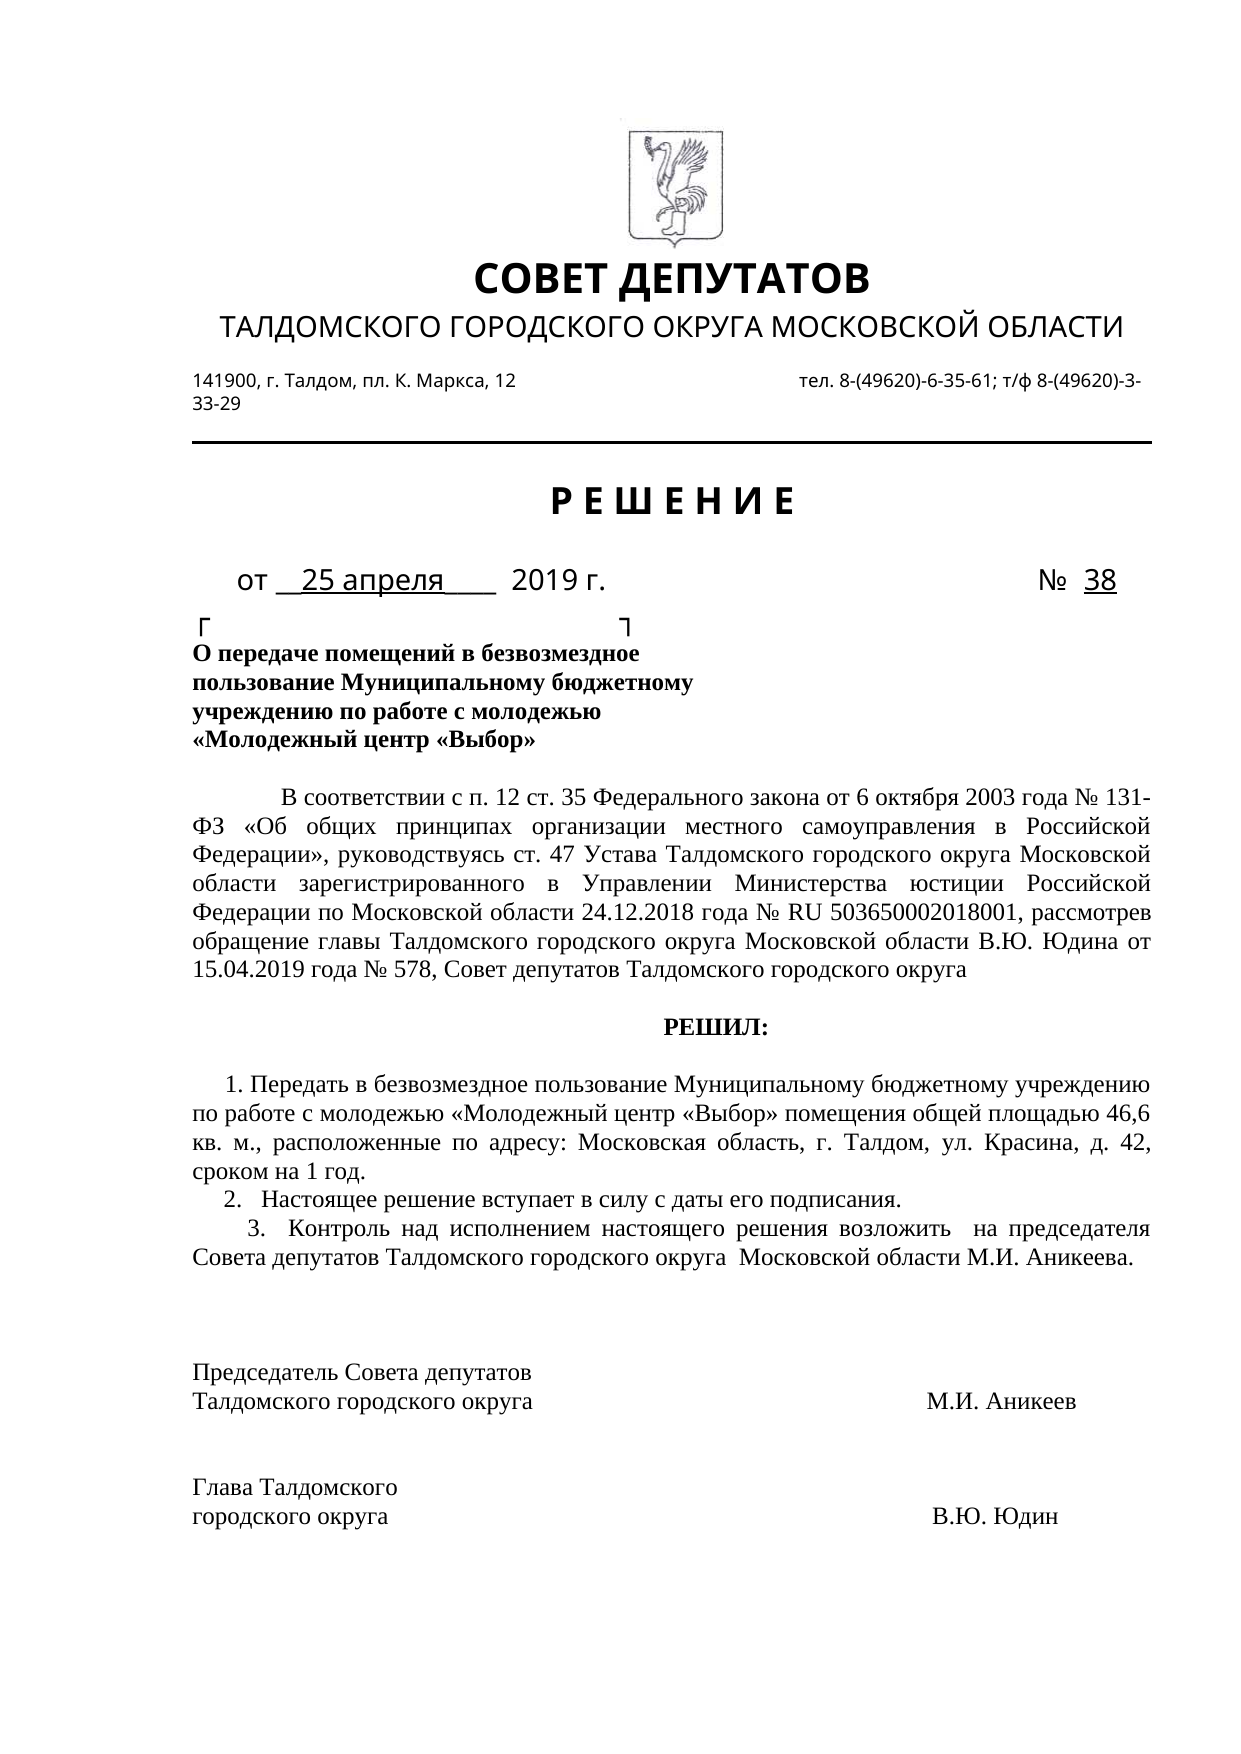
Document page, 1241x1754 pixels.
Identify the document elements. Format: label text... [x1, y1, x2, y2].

text СОВЕТ ДЕПУТАТОВ [192, 249, 1152, 306]
text Талдомского городского округа М.И. Аникеев [192, 1386, 1152, 1414]
text О передаче помещений в безвозмездное [192, 638, 1152, 667]
text Председатель Совета депутатов [192, 1357, 1152, 1386]
text учреждению по работе с молодежью [192, 696, 1152, 724]
text ┌ ┐ [192, 598, 1152, 638]
text ТАЛДОМСКОГО ГОРОДСКОГО ОКРУГА МОСКОВСКОЙ ОБЛАСТИ [192, 306, 1152, 346]
picture [619, 118, 725, 250]
text 3. Контроль над исполнением настоящего решения возложить на председателя Совета депутатов Талдомского городского округа Московской области М.И. Аникеева. [192, 1213, 1152, 1271]
text 141900, г. Талдом, пл. К. Маркса, 12 тел. 8-(49620)-6-35-61; т/ф 8-(49620)-3-33-29 [192, 369, 1152, 414]
text 1. Передать в безвозмездное пользование Муниципальному бюджетному учреждению по работе с молодежью «Молодежный центр «Выбор» помещения общей площадью 46,6 кв. м., расположенные по адресу: Московская область, г. Талдом, ул. Красина, д. 42, сроком на 1 год. [192, 1069, 1152, 1184]
text от __25 апреля____ 2019 г. № 38 [192, 559, 1152, 598]
text городского округа В.Ю. Юдин [192, 1501, 1152, 1529]
text «Молодежный центр «Выбор» [192, 724, 1152, 753]
text РЕШИЛ: [192, 1012, 1152, 1041]
text Р Е Ш Е Н И Е [192, 474, 1152, 525]
text Глава Талдомского [192, 1472, 1152, 1501]
text 2. Настоящее решение вступает в силу с даты его подписания. [192, 1184, 1152, 1213]
text пользование Муниципальному бюджетному [192, 667, 1152, 696]
text В соответствии с п. 12 ст. 35 Федерального закона от 6 октября 2003 года № 131-ФЗ «Об общих принципах организации местного самоуправления в Российской Федерации», руководствуясь ст. 47 Устава Талдомского городского округа Московской области зарегистрированного в Управлении Министерства юстиции Российской Федерации по Московской области 24.12.2018 года № RU 503650002018001, рассмотрев обращение главы Талдомского городского округа Московской области В.Ю. Юдина от 15.04.2019 года № 578, Совет депутатов Талдомского городского округа [192, 782, 1152, 983]
